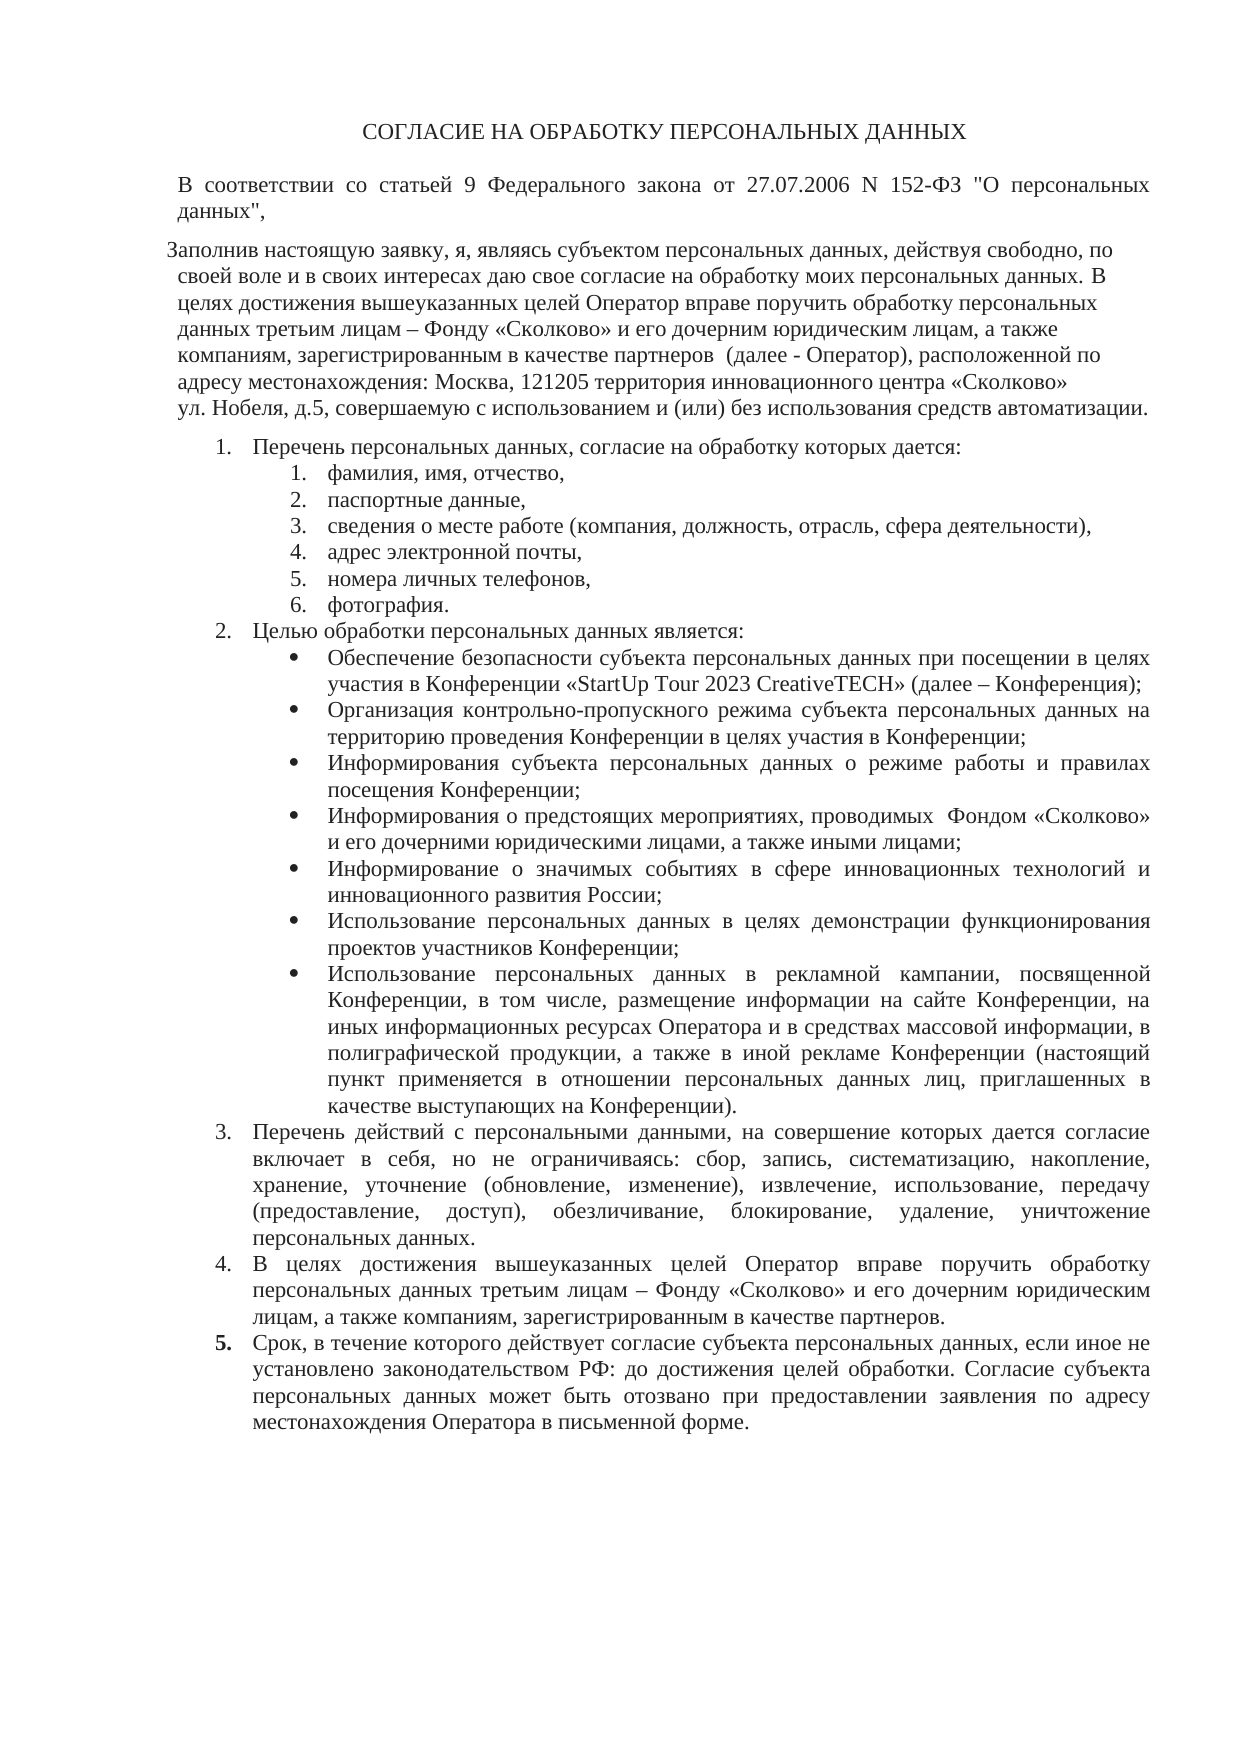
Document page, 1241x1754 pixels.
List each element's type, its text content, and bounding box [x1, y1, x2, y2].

list Информирования о предстоящих мероприятиях, проводимых Фондом «Сколково» и его дочерними юридическими лицами, а также иными лицами; [290, 802, 1152, 855]
list сведения о месте работе (компания, должность, отрасль, сфера деятельности), [290, 512, 1152, 538]
list номера личных телефонов, [290, 565, 1152, 591]
list адрес электронной почты, [290, 538, 1152, 565]
list Перечень действий с персональными данными, на совершение которых дается согласие включает в себя, но не ограничиваясь: сбор, запись, систематизацию, накопление, хранение, уточнение (обновление, изменение), извлечение, использование, передачу (предоставление, доступ), обезличивание, блокирование, удаление, уничтожение персональных данных. [215, 1118, 1152, 1250]
text Заполнив настоящую заявку, я, являясь субъектом персональных данных, действуя свободно, по своей воле и в своих интересах даю свое согласие на обработку моих персональных данных. В целях достижения вышеуказанных целей Оператор вправе поручить обработку персональных данных третьим лицам – Фонду «Сколково» и его дочерним юридическим лицам, а также компаниям, зарегистрированным в качестве партнеров (далее - Оператор), расположенной по адресу местонахождения: Москва, 121205 территория инновационного центра «Сколково» [166, 236, 1152, 394]
list Использование персональных данных в целях демонстрации функционирования проектов участников Конференции; [290, 907, 1152, 960]
list Перечень персональных данных, согласие на обработку которых дается: [215, 433, 1152, 459]
list Информирования субъекта персональных данных о режиме работы и правилах посещения Конференции; [290, 749, 1152, 802]
text В соответствии со статьей 9 Федерального закона от 27.07.2006 N 152-ФЗ "О персональных данных", [177, 171, 1152, 223]
list Обеспечение безопасности субъекта персональных данных при посещении в целях участия в Конференции «StartUp Tour 2023 CreativeTECH» (далее – Конференция); [290, 644, 1152, 697]
list Использование персональных данных в рекламной кампании, посвященной Конференции, в том числе, размещение информации на сайте Конференции, на иных информационных ресурсах Оператора и в средствах массовой информации, в полиграфической продукции, а также в иной рекламе Конференции (настоящий пункт применяется в отношении персональных данных лиц, приглашенных в качестве выступающих на Конференции). [290, 960, 1152, 1118]
text СОГЛАСИЕ НА ОБРАБОТКУ ПЕРСОНАЛЬНЫХ ДАННЫХ [177, 118, 1152, 144]
list Информирование о значимых событиях в сфере инновационных технологий и инновационного развития России; [290, 855, 1152, 907]
list Организация контрольно-пропускного режима субъекта персональных данных на территорию проведения Конференции в целях участия в Конференции; [290, 697, 1152, 749]
list В целях достижения вышеуказанных целей Оператор вправе поручить обработку персональных данных третьим лицам – Фонду «Сколково» и его дочерним юридическим лицам, а также компаниям, зарегистрированным в качестве партнеров. [215, 1250, 1152, 1329]
text ул. Нобеля, д.5, совершаемую с использованием и (или) без использования средств автоматизации. [177, 394, 1152, 421]
list фамилия, имя, отчество, [290, 459, 1152, 486]
list Срок, в течение которого действует согласие субъекта персональных данных, если иное не установлено законодательством РФ: до достижения целей обработки. Согласие субъекта персональных данных может быть отозвано при предоставлении заявления по адресу местонахождения Оператора в письменной форме. [215, 1329, 1152, 1434]
list паспортные данные, [290, 486, 1152, 512]
list Целью обработки персональных данных является: [215, 617, 1152, 644]
list фотография. [290, 591, 1152, 617]
